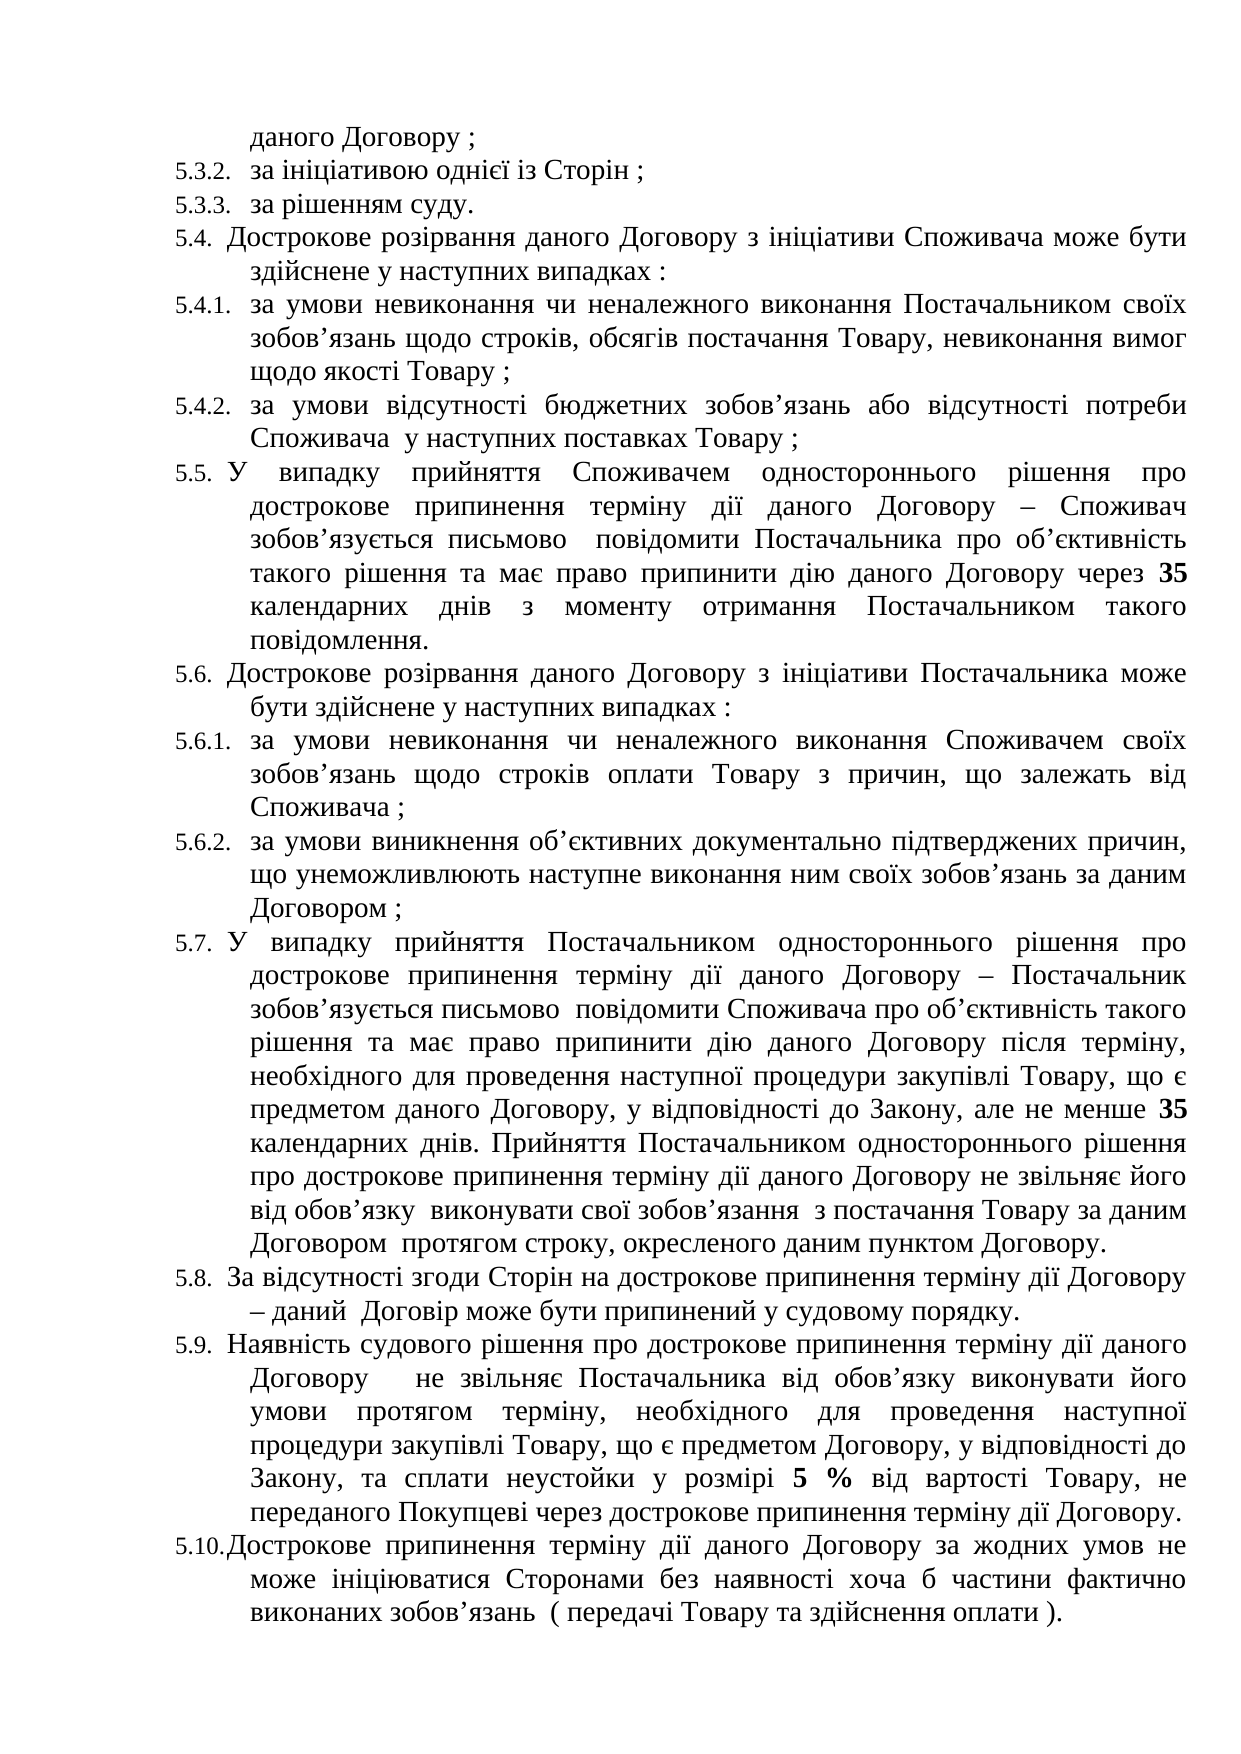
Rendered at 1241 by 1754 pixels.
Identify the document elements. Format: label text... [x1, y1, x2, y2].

list за умови невиконання чи неналежного виконання Споживачем своїх зобов’язань щодо строків оплати Товару з причин, що залежать від Споживача ; [175, 722, 1187, 823]
list Наявність судового рішення про дострокове припинення терміну дії даного Договору не звільняє Постачальника від обов’язку виконувати його умови протягом терміну, необхідного для проведення наступної процедури закупівлі Товару, що є предметом Договору, у відповідності до Закону, та сплати неустойки у розмірі 5 % від вартості Товару, не переданого Покупцеві через дострокове припинення терміну дії Договору. [175, 1326, 1187, 1527]
list За відсутності згоди Сторін на дострокове припинення терміну дії Договору – даний Договір може бути припинений у судовому порядку. [175, 1259, 1187, 1326]
list Дострокове припинення терміну дії даного Договору за жодних умов не може ініціюватися Сторонами без наявності хоча б частини фактично виконаних зобов’язань ( передачі Товару та здійснення оплати ). [175, 1527, 1187, 1628]
list У випадку прийняття Споживачем одностороннього рішення про дострокове припинення терміну дії даного Договору – Споживач зобов’язується письмово повідомити Постачальника про об’єктивність такого рішення та має право припинити дію даного Договору через 35 календарних днів з моменту отримання Постачальником такого повідомлення. [175, 454, 1187, 655]
list за рішенням суду. [175, 186, 1187, 219]
list за умови виникнення об’єктивних документально підтверджених причин, що унеможливлюють наступне виконання ним своїх зобов’язань за даним Договором ; [175, 823, 1187, 924]
list Дострокове розірвання даного Договору з ініціативи Споживача може бути здійснене у наступних випадках : [175, 219, 1187, 286]
list за умови відсутності бюджетних зобов’язань або відсутності потреби Споживача у наступних поставках Товару ; [175, 387, 1187, 454]
list У випадку прийняття Постачальником одностороннього рішення про дострокове припинення терміну дії даного Договору – Постачальник зобов’язується письмово повідомити Споживача про об’єктивність такого рішення та має право припинити дію даного Договору після терміну, необхідного для проведення наступної процедури закупівлі Товару, що є предметом даного Договору, у відповідності до Закону, але не менше 35 календарних днів. Прийняття Постачальником одностороннього рішення про дострокове припинення терміну дії даного Договору не звільняє його від обов’язку виконувати свої зобов’язання з постачання Товару за даним Договором протягом строку, окресленого даним пунктом Договору. [175, 924, 1187, 1259]
list за ініціативою однієї із Сторін ; [175, 152, 1187, 186]
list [175, 119, 1187, 152]
list за умови невиконання чи неналежного виконання Постачальником своїх зобов’язань щодо строків, обсягів постачання Товару, невиконання вимог щодо якості Товару ; [175, 286, 1187, 387]
list Дострокове розірвання даного Договору з ініціативи Постачальника може бути здійснене у наступних випадках : [175, 655, 1187, 722]
